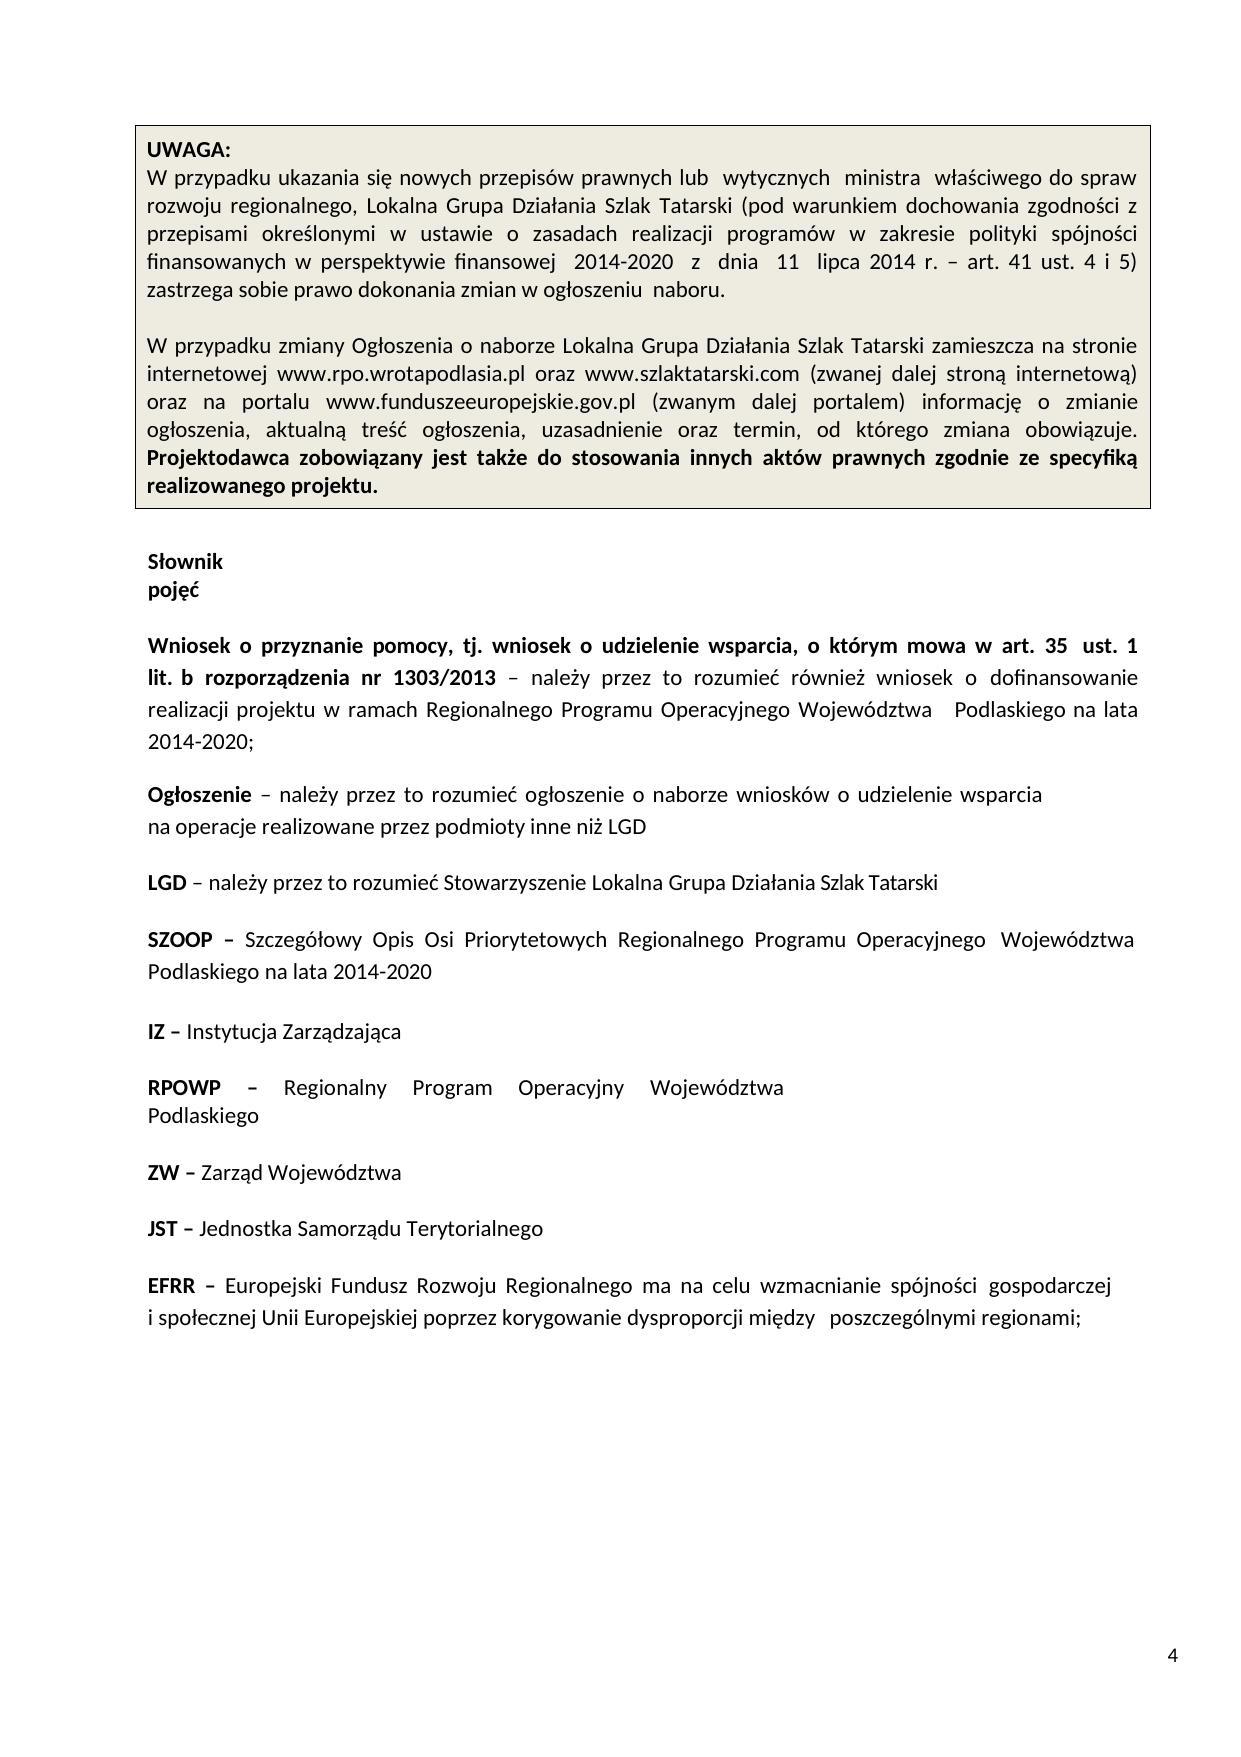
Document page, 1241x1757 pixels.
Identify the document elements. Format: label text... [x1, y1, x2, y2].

text EFRR – Europejski Fundusz Rozwoju Regionalnego ma na celu wzmacnianie spójności gospodarczej i społecznej Unii Europejskiej poprzez korygowanie dysproporcji między poszczególnymi regionami; [148, 1271, 1121, 1332]
text RPOWP – Regionalny Program Operacyjny Województwa Podlaskiego [148, 1073, 784, 1129]
text Słownik pojęć [148, 547, 278, 603]
text JST – Jednostka Samorządu Terytorialnego [148, 1214, 755, 1242]
text IZ – Instytucja Zarządzająca [148, 1017, 504, 1045]
table_header UWAGA: W przypadku ukazania się nowych przepisów prawnych lub wytycznych ministra właściwego do spraw rozwoju regionalnego, Lokalna Grupa Działania Szlak Tatarski (pod warunkiem dochowania zgodności z przepisami określonymi w ustawie o zasadach realizacji programów w zakresie polityki spójności finansowanych w perspektywie finansowej 2014-2020 z dnia 11 lipca 2014 r. – art. 41 ust. 4 i 5) zastrzega sobie prawo dokonania zmian w ogłoszeniu naboru. W przypadku zmiany Ogłoszenia o naborze Lokalna Grupa Działania Szlak Tatarski zamieszcza na stronie internetowej www.rpo.wrotapodlasia.pl oraz www.szlaktatarski.com (zwanej dalej stroną internetową) oraz na portalu www.funduszeeuropejskie.gov.pl (zwanym dalej portalem) informację o zmianie ogłoszenia, aktualną treść ogłoszenia, uzasadnienie oraz termin, od którego zmiana obowiązuje. Projektodawca zobowiązany jest także do stosowania innych aktów prawnych zgodnie ze specyfiką realizowanego projektu. [136, 126, 1150, 508]
text LGD – należy przez to rozumieć Stowarzyszenie Lokalna Grupa Działania Szlak Tatarski [148, 868, 1013, 896]
text SZOOP – Szczegółowy Opis Osi Priorytetowych Regionalnego Programu Operacyjnego Województwa Podlaskiego na lata 2014-2020 [148, 925, 1134, 985]
text Wniosek o przyznanie pomocy, tj. wniosek o udzielenie wsparcia, o którym mowa w art. 35 ust. 1 lit. b rozporządzenia nr 1303/2013 – należy przez to rozumieć również wniosek o dofinansowanie realizacji projektu w ramach Regionalnego Programu Operacyjnego Województwa Podlaskiego na lata 2014-2020; [148, 631, 1139, 755]
text ZW – Zarząd Województwa [148, 1158, 533, 1186]
text Ogłoszenie – należy przez to rozumieć ogłoszenie o naborze wniosków o udzielenie wsparcia na operacje realizowane przez podmioty inne niż LGD [148, 780, 1063, 840]
